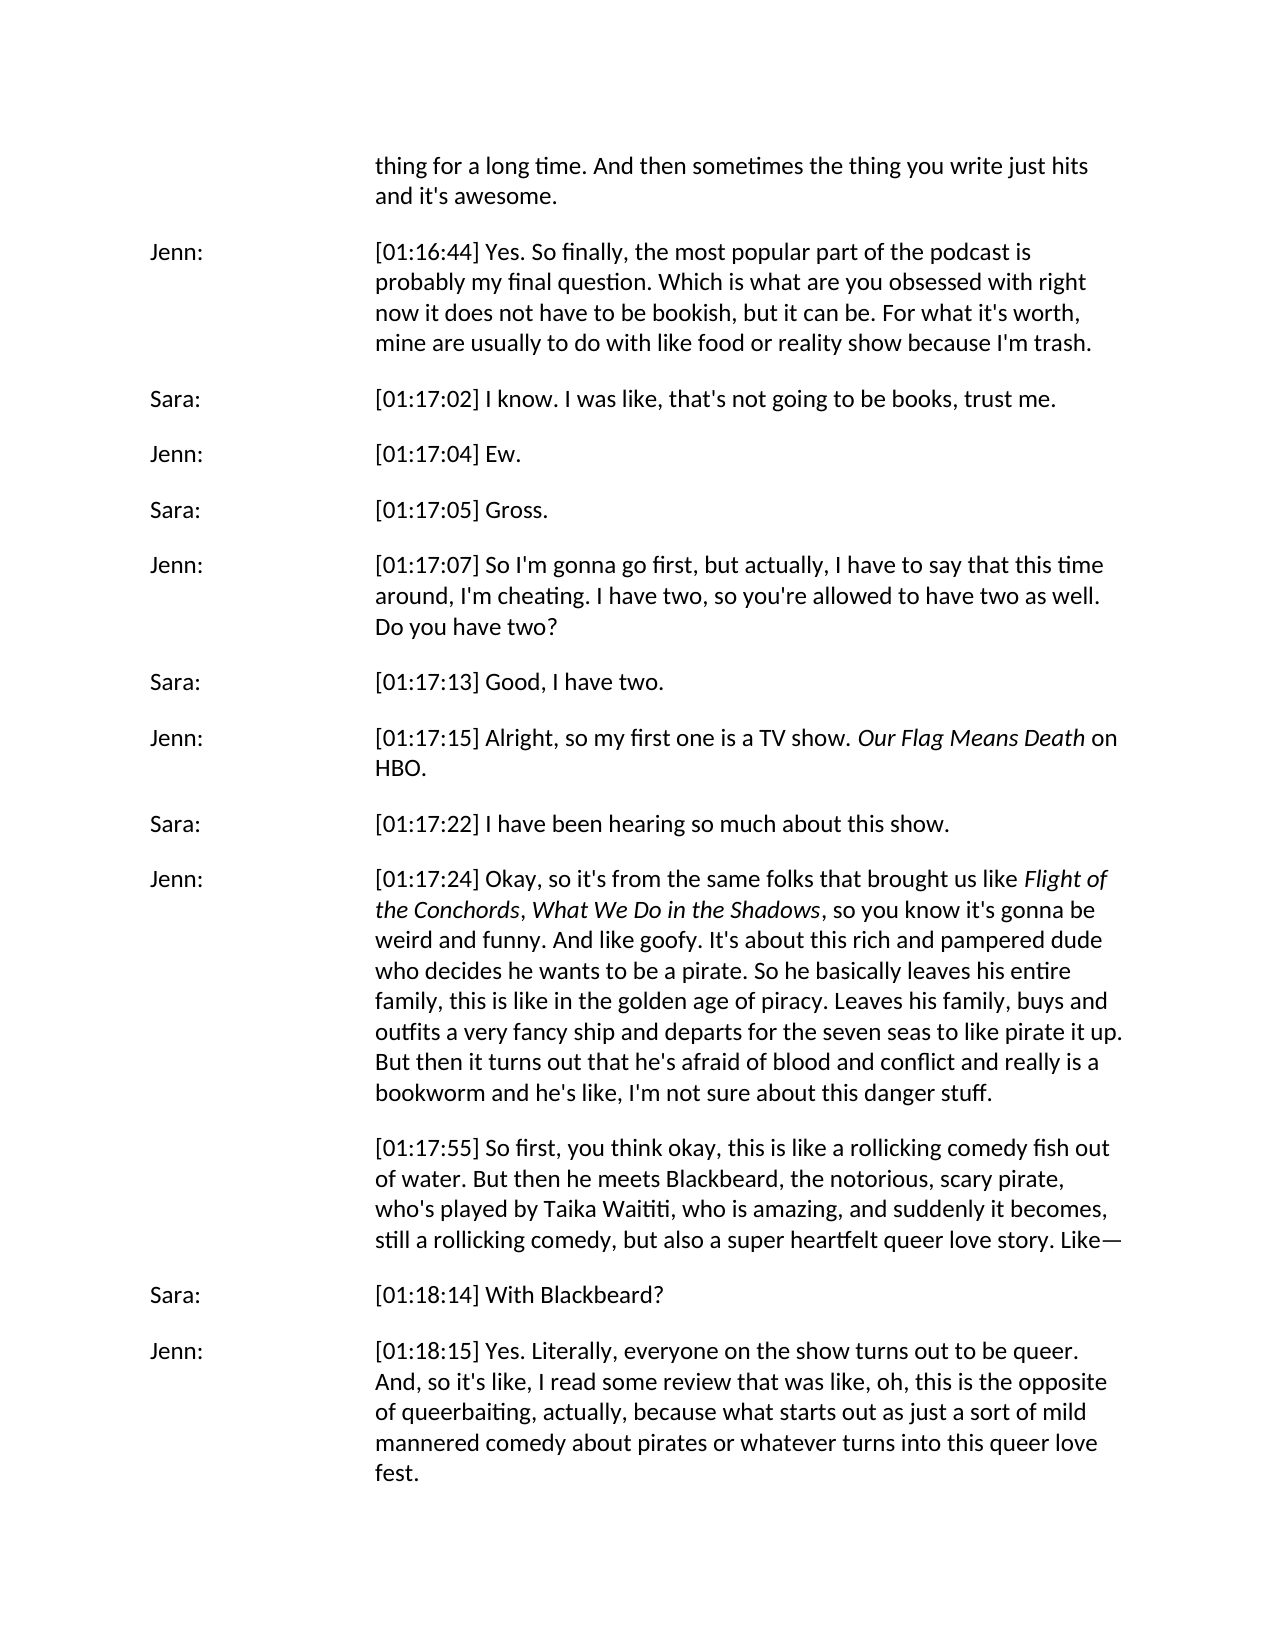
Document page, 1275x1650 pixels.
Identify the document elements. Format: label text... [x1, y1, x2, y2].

text Jenn: [01:17:04] Ew. [150, 439, 1125, 469]
text Sara: [01:17:02] I know. I was like, that's not going to be books, trust me. [150, 383, 1125, 414]
text [01:17:55] So first, you think okay, this is like a rollicking comedy fish out of water. But then he meets Blackbeard, the notorious, scary pirate, who's played by Taika Waititi, who is amazing, and suddenly it becomes, still a rollicking comedy, but also a super heartfelt queer love story. Like— [150, 1132, 1125, 1254]
text Jenn: [01:17:07] So I'm gonna go first, but actually, I have to say that this time around, I'm cheating. I have two, so you're allowed to have two as well. Do you have two? [150, 550, 1125, 641]
text Sara: [01:17:22] I have been hearing so much about this show. [150, 808, 1125, 838]
text Jenn: [01:17:15] Alright, so my first one is a TV show. Our Flag Means Death on HBO. [150, 722, 1125, 783]
text Sara: [01:17:13] Good, I have two. [150, 666, 1125, 697]
text Jenn: [01:18:15] Yes. Literally, everyone on the show turns out to be queer. And, so it's like, I read some review that was like, oh, this is the opposite of queerbaiting, actually, because what starts out as just a sort of mild mannered comedy about pirates or whatever turns into this queer love fest. [150, 1335, 1125, 1488]
text Jenn: [01:17:24] Okay, so it's from the same folks that brought us like Flight of the Conchords, What We Do in the Shadows, so you know it's gonna be weird and funny. And like goofy. It's about this rich and pampered dude who decides he wants to be a pirate. So he basically leaves his entire family, this is like in the golden age of piracy. Leaves his family, buys and outfits a very fancy ship and departs for the seven seas to like pirate it up. But then it turns out that he's afraid of blood and conflict and really is a bookworm and he's like, I'm not sure about this danger stuff. [150, 863, 1125, 1107]
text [150, 150, 1125, 211]
text Sara: [01:17:05] Gross. [150, 494, 1125, 525]
text Jenn: [01:16:44] Yes. So finally, the most popular part of the podcast is probably my final question. Which is what are you obsessed with right now it does not have to be bookish, but it can be. For what it's worth, mine are usually to do with like food or reality show because I'm trash. [150, 236, 1125, 358]
text Sara: [01:18:14] With Blackbeard? [150, 1279, 1125, 1310]
